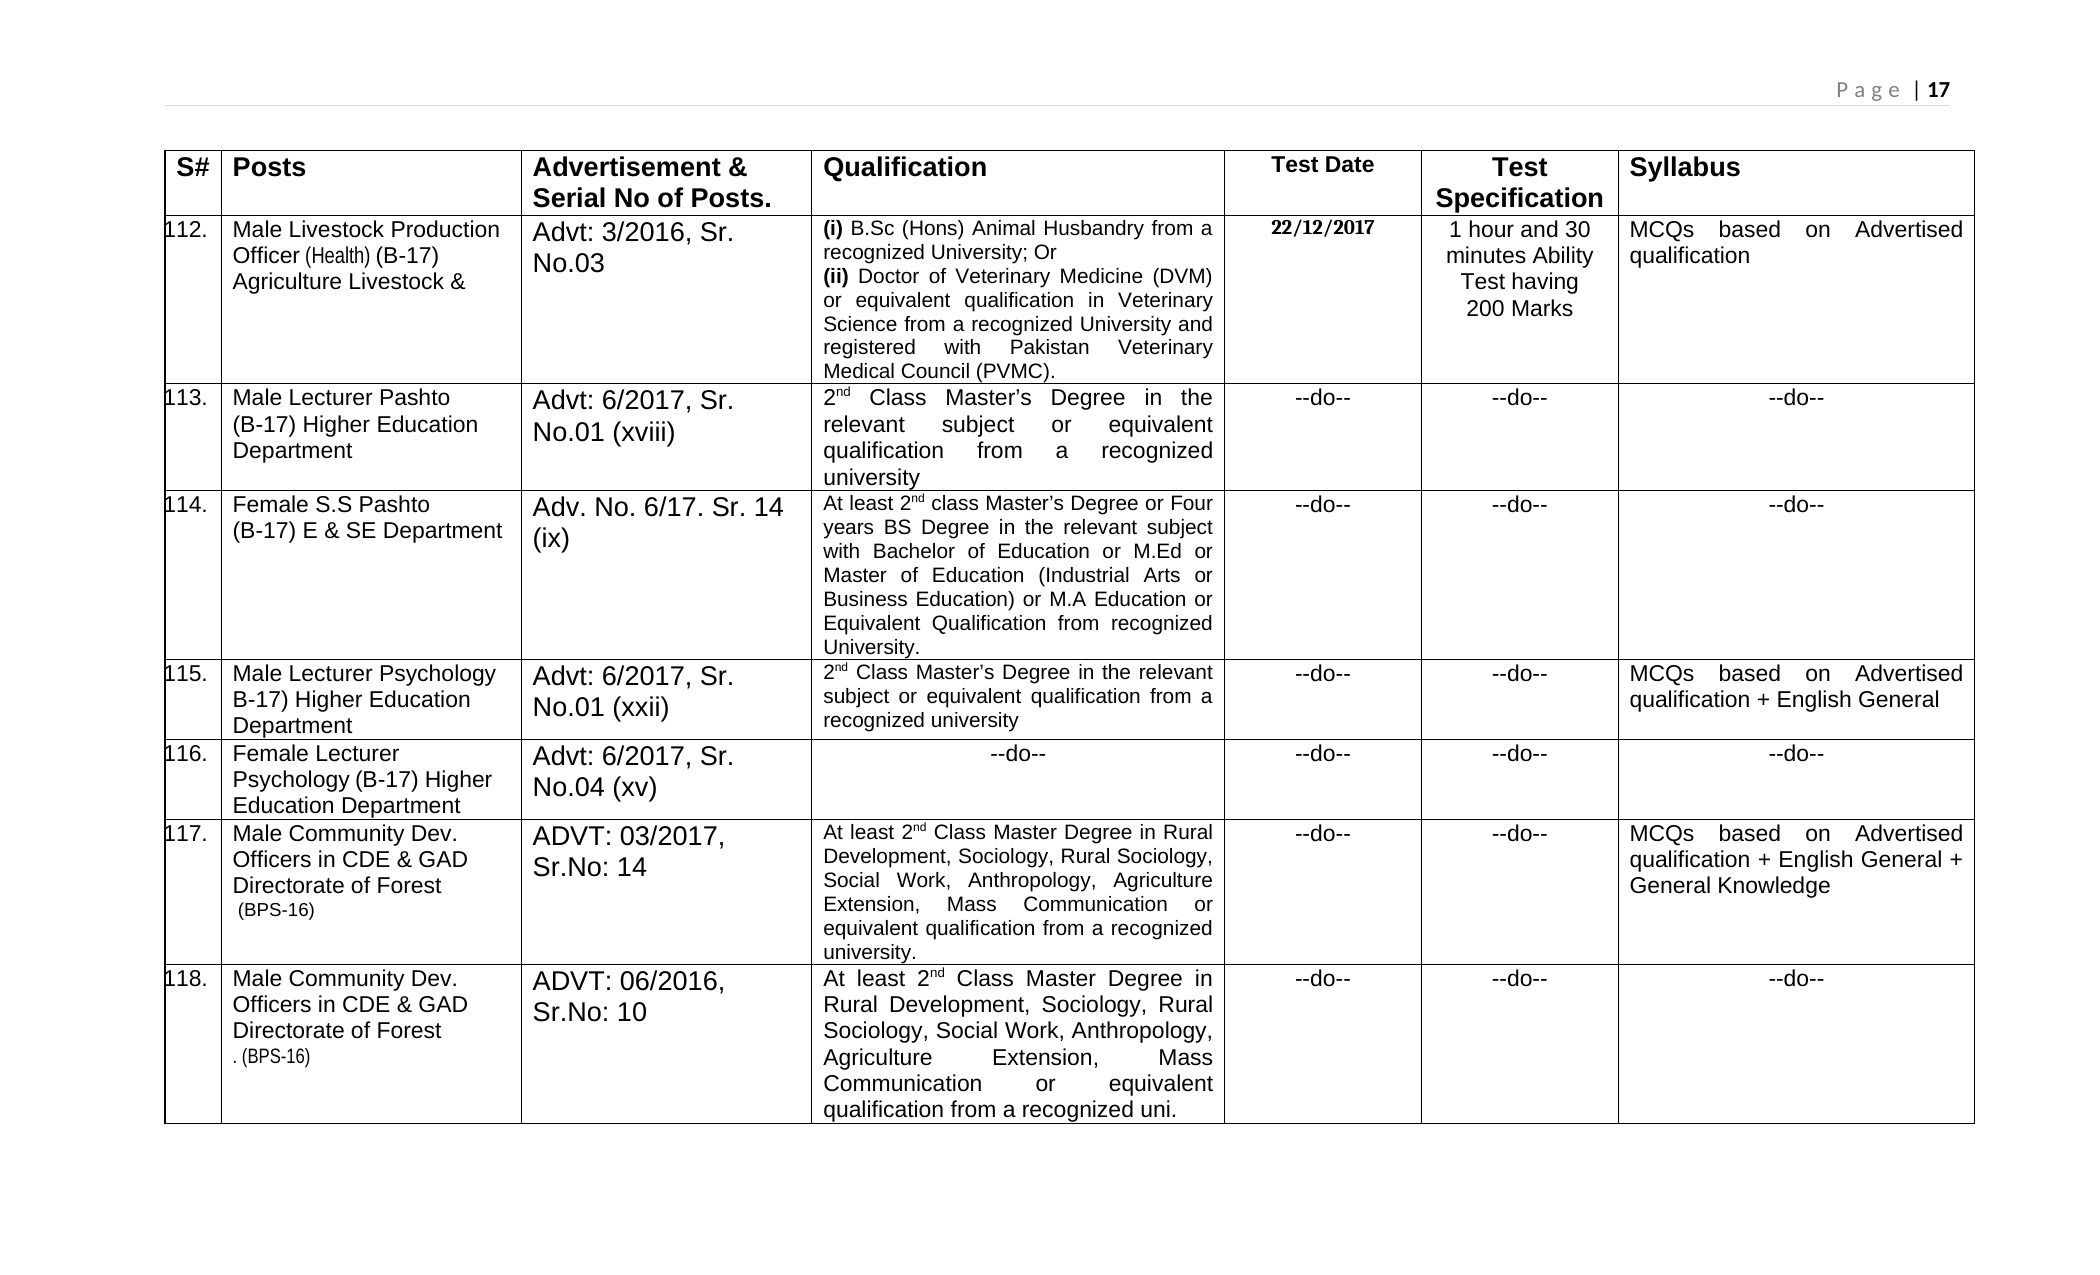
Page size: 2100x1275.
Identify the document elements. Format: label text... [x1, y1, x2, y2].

table_cell Advt: 3/2016, Sr. No.03 [522, 216, 811, 383]
table_cell [166, 384, 221, 490]
table_cell 22/12/2017 [1225, 216, 1421, 383]
table_cell [166, 740, 221, 819]
table_cell --do-- [1225, 740, 1421, 819]
table_cell MCQs based on Advertised qualification [1619, 216, 1974, 383]
table_cell --do-- [1619, 491, 1974, 658]
table_cell [166, 491, 221, 658]
table_cell 2nd Class Master’s Degree in the relevant subject or equivalent qualification from a recognized university [812, 384, 1224, 490]
table_cell --do-- [1619, 384, 1974, 490]
table_cell Adv. No. 6/17. Sr. 14 (ix) [522, 491, 811, 658]
table_cell --do-- [1422, 384, 1618, 490]
table_cell Advt: 6/2017, Sr. No.01 (xviii) [522, 384, 811, 490]
table_cell --do-- [1225, 965, 1421, 1123]
table_cell [166, 965, 221, 1123]
table_cell --do-- [1422, 965, 1618, 1123]
table_cell --do-- [812, 740, 1224, 819]
table_cell Syllabus [1619, 151, 1974, 214]
table_cell Advt: 6/2017, Sr. No.04 (xv) [522, 740, 811, 819]
table_cell MCQs based on Advertised qualification + English General [1619, 660, 1974, 739]
table_cell (i) B.Sc (Hons) Animal Husbandry from a recognized University; Or (ii) Doctor of Veterinary Medicine (DVM) or equivalent qualification in Veterinary Science from a recognized University and registered with Pakistan Veterinary Medical Council (PVMC). [812, 216, 1224, 383]
table_cell Female S.S Pashto (B-17) E & SE Department [222, 491, 521, 658]
table_cell [166, 660, 221, 739]
table_cell Advertisement & Serial No of Posts. [522, 151, 811, 214]
table_cell --do-- [1422, 740, 1618, 819]
table_cell Male Community Dev. Officers in CDE & GAD Directorate of Forest . (BPS-16) [222, 965, 521, 1123]
table_cell 2nd Class Master’s Degree in the relevant subject or equivalent qualification from a recognized university [812, 660, 1224, 739]
table_cell --do-- [1225, 820, 1421, 963]
table_cell Posts [222, 151, 521, 214]
table_cell S# [166, 151, 221, 214]
table_cell --do-- [1225, 660, 1421, 739]
table_cell --do-- [1225, 491, 1421, 658]
table_cell Female Lecturer Psychology (B-17) Higher Education Department [222, 740, 521, 819]
table_cell --do-- [1422, 491, 1618, 658]
table_cell Male Lecturer Pashto (B-17) Higher Education Department [222, 384, 521, 490]
table_cell Male Livestock Production Officer (Health) (B-17) Agriculture Livestock & [222, 216, 521, 383]
table_cell --do-- [1422, 820, 1618, 963]
table_cell Test Specification [1422, 151, 1618, 214]
table_cell [166, 820, 221, 963]
table_cell At least 2nd class Master’s Degree or Four years BS Degree in the relevant subject with Bachelor of Education or M.Ed or Master of Education (Industrial Arts or Business Education) or M.A Education or Equivalent Qualification from recognized University. [812, 491, 1224, 658]
table_cell Male Community Dev. Officers in CDE & GAD Directorate of Forest (BPS-16) [222, 820, 521, 963]
table_cell ADVT: 06/2016, Sr.No: 10 [522, 965, 811, 1123]
table_cell Qualification [812, 151, 1224, 214]
table_cell --do-- [1422, 660, 1618, 739]
table_cell MCQs based on Advertised qualification + English General + General Knowledge [1619, 820, 1974, 963]
table_cell Test Date [1225, 151, 1421, 214]
table_cell --do-- [1225, 384, 1421, 490]
table_cell 1 hour and 30 minutes Ability Test having 200 Marks [1422, 216, 1618, 383]
table_cell ADVT: 03/2017, Sr.No: 14 [522, 820, 811, 963]
table_cell [166, 216, 221, 383]
table_cell Advt: 6/2017, Sr. No.01 (xxii) [522, 660, 811, 739]
table_cell --do-- [1619, 740, 1974, 819]
table_cell --do-- [1619, 965, 1974, 1123]
table_cell At least 2nd Class Master Degree in Rural Development, Sociology, Rural Sociology, Social Work, Anthropology, Agriculture Extension, Mass Communication or equivalent qualification from a recognized uni. [812, 965, 1224, 1123]
table_cell Male Lecturer Psychology B-17) Higher Education Department [222, 660, 521, 739]
